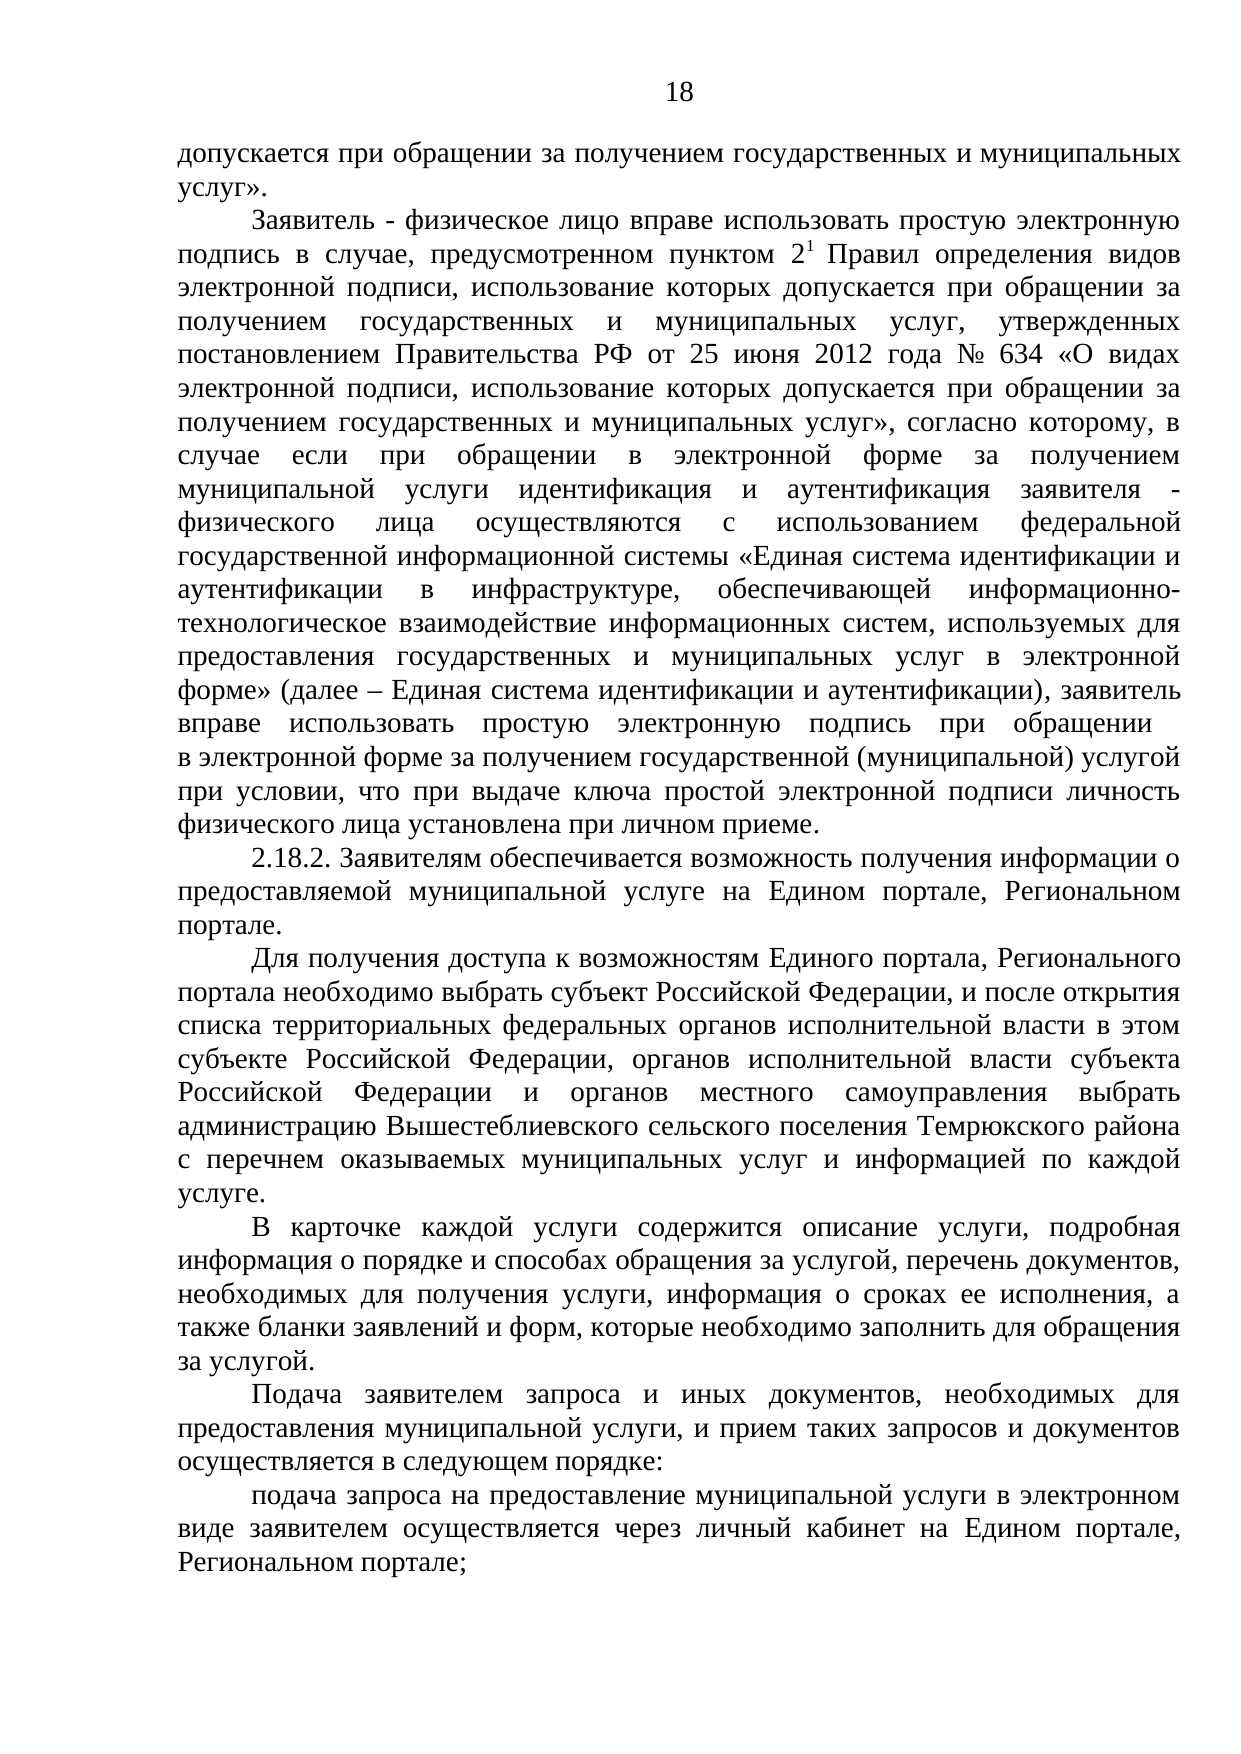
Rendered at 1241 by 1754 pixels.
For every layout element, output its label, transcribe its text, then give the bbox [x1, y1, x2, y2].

text Подача заявителем запроса и иных документов, необходимых для предоставления муниципальной услуги, и прием таких запросов и документов осуществляется в следующем порядке: [177, 1376, 1181, 1477]
text Для получения доступа к возможностям Единого портала, Регионального портала необходимо выбрать субъект Российской Федерации, и после открытия списка территориальных федеральных органов исполнительной власти в этом субъекте Российской Федерации, органов исполнительной власти субъекта Российской Федерации и органов местного самоуправления выбрать администрацию Вышестеблиевского сельского поселения Темрюкского района с перечнем оказываемых муниципальных услуг и информацией по каждой услуге. [177, 940, 1181, 1209]
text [177, 135, 1181, 202]
text 2.18.2. Заявителям обеспечивается возможность получения информации о предоставляемой муниципальной услуге на Едином портале, Региональном портале. [177, 840, 1181, 940]
text подача запроса на предоставление муниципальной услуги в электронном виде заявителем осуществляется через личный кабинет на Едином портале, Региональном портале; [177, 1477, 1181, 1578]
text В карточке каждой услуги содержится описание услуги, подробная информация о порядке и способах обращения за услугой, перечень документов, необходимых для получения услуги, информация о сроках ее исполнения, а также бланки заявлений и форм, которые необходимо заполнить для обращения за услугой. [177, 1209, 1181, 1376]
text Заявитель - физическое лицо вправе использовать простую электронную подпись в случае, предусмотренном пунктом 21 Правил определения видов электронной подписи, использование которых допускается при обращении за получением государственных и муниципальных услуг, утвержденных постановлением Правительства РФ от 25 июня 2012 года № 634 «О видах электронной подписи, использование которых допускается при обращении за получением государственных и муниципальных услуг», согласно которому, в случае если при обращении в электронной форме за получением муниципальной услуги идентификация и аутентификация заявителя - физического лица осуществляются с использованием федеральной государственной информационной системы «Единая система идентификации и аутентификации в инфраструктуре, обеспечивающей информационно-технологическое взаимодействие информационных систем, используемых для предоставления государственных и муниципальных услуг в электронной форме» (далее – Единая система идентификации и аутентификации), заявитель вправе использовать простую электронную подпись при обращении в электронной форме за получением государственной (муниципальной) услугой при условии, что при выдаче ключа простой электронной подписи личность физического лица установлена при личном приеме. [177, 202, 1181, 840]
